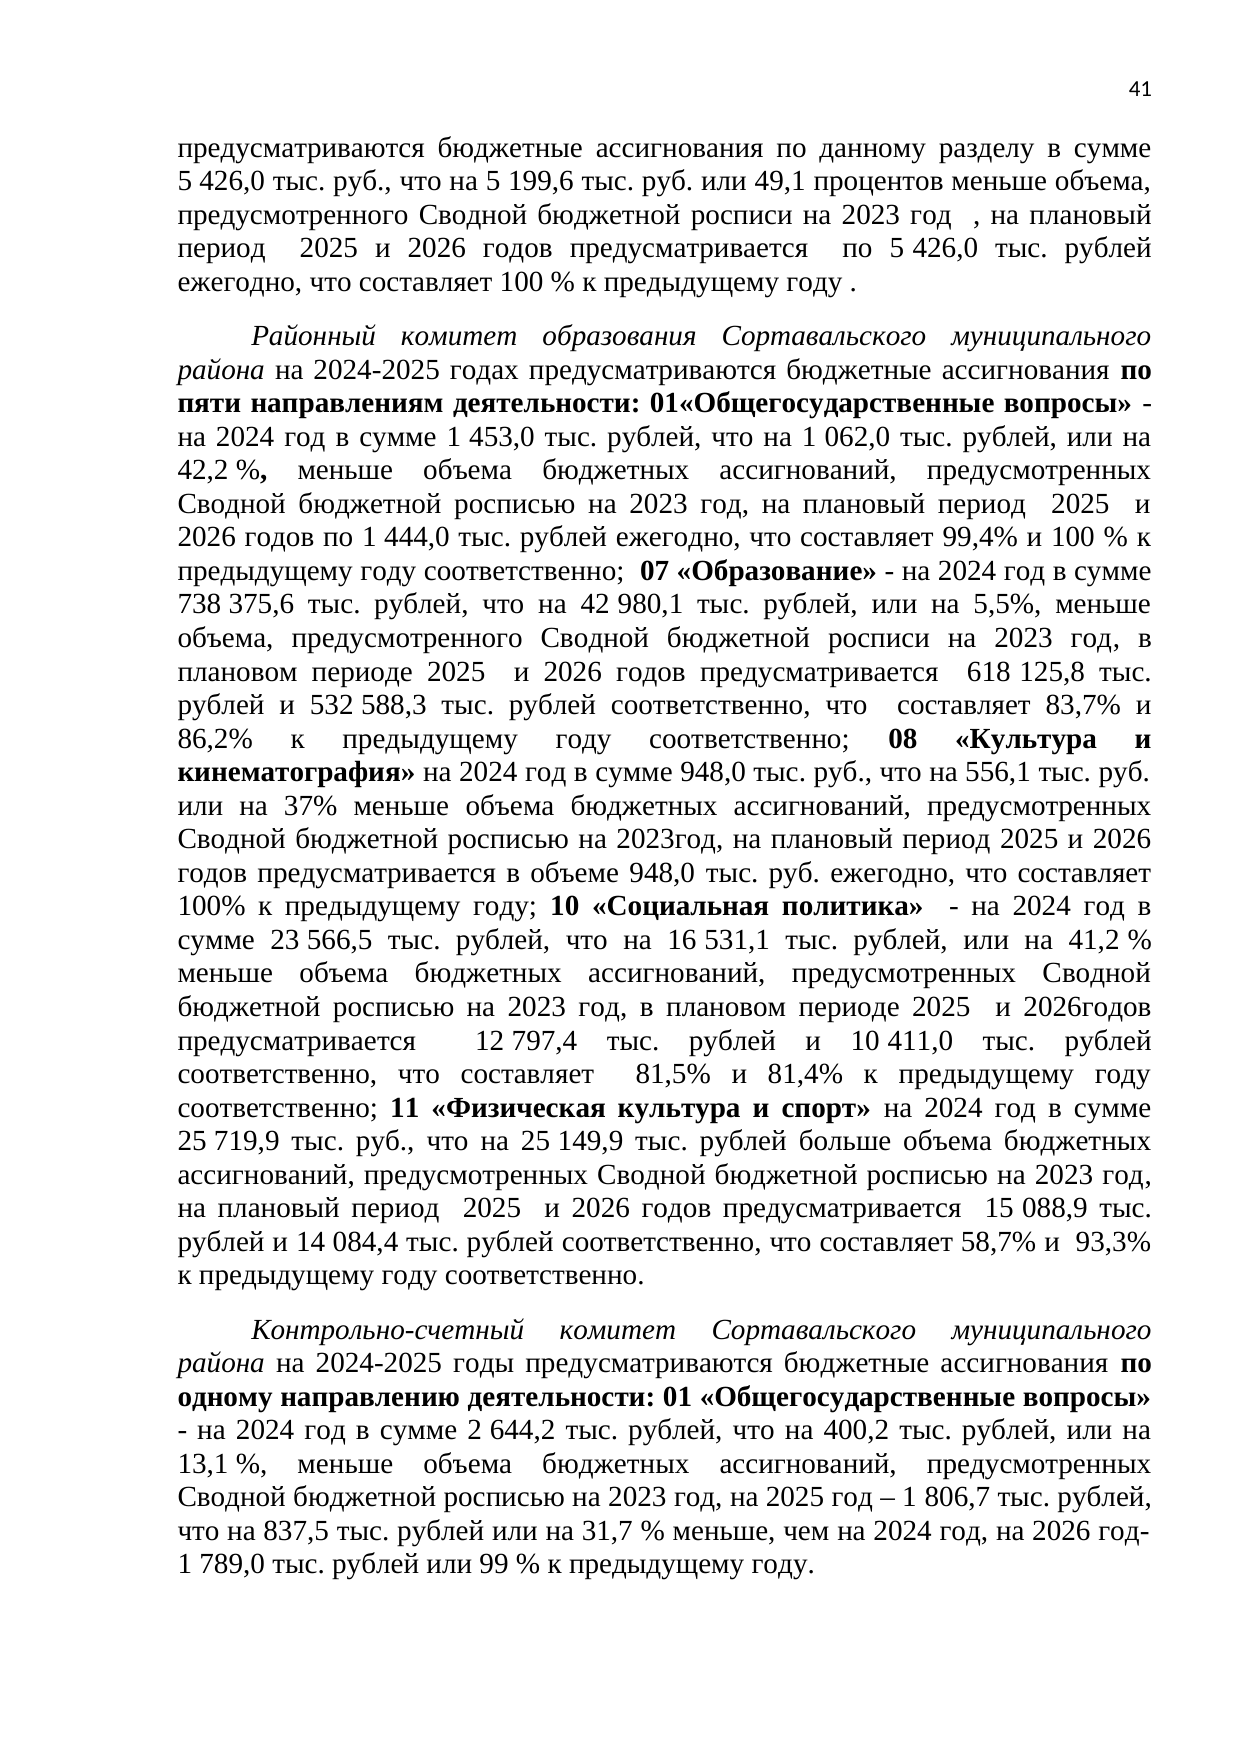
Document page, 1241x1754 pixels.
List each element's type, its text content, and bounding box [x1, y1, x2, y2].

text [177, 130, 1152, 297]
text Районный комитет образования Сортавальского муниципального района на 2024-2025 годах предусматриваются бюджетные ассигнования по пяти направлениям деятельности: 01«Общегосударственные вопросы» - на 2024 год в сумме 1 453,0 тыс. рублей, что на 1 062,0 тыс. рублей, или на 42,2 %, меньше объема бюджетных ассигнований, предусмотренных Сводной бюджетной росписью на 2023 год, на плановый период 2025 и 2026 годов по 1 444,0 тыс. рублей ежегодно, что составляет 99,4% и 100 % к предыдущему году соответственно; 07 «Образование» - на 2024 год в сумме 738 375,6 тыс. рублей, что на 42 980,1 тыс. рублей, или на 5,5%, меньше объема, предусмотренного Сводной бюджетной росписи на 2023 год, в плановом периоде 2025 и 2026 годов предусматривается 618 125,8 тыс. рублей и 532 588,3 тыс. рублей соответственно, что составляет 83,7% и 86,2% к предыдущему году соответственно; 08 «Культура и кинематография» на 2024 год в сумме 948,0 тыс. руб., что на 556,1 тыс. руб. или на 37% меньше объема бюджетных ассигнований, предусмотренных Сводной бюджетной росписью на 2023год, на плановый период 2025 и 2026 годов предусматривается в объеме 948,0 тыс. руб. ежегодно, что составляет 100% к предыдущему году; 10 «Социальная политика» - на 2024 год в сумме 23 566,5 тыс. рублей, что на 16 531,1 тыс. рублей, или на 41,2 % меньше объема бюджетных ассигнований, предусмотренных Сводной бюджетной росписью на 2023 год, в плановом периоде 2025 и 2026годов предусматривается 12 797,4 тыс. рублей и 10 411,0 тыс. рублей соответственно, что составляет 81,5% и 81,4% к предыдущему году соответственно; 11 «Физическая культура и спорт» на 2024 год в сумме 25 719,9 тыс. руб., что на 25 149,9 тыс. рублей больше объема бюджетных ассигнований, предусмотренных Сводной бюджетной росписью на 2023 год, на плановый период 2025 и 2026 годов предусматривается 15 088,9 тыс. рублей и 14 084,4 тыс. рублей соответственно, что составляет 58,7% и 93,3% к предыдущему году соответственно. [177, 318, 1152, 1291]
text Контрольно-счетный комитет Сортавальского муниципального района на 2024-2025 годы предусматриваются бюджетные ассигнования по одному направлению деятельности: 01 «Общегосударственные вопросы» - на 2024 год в сумме 2 644,2 тыс. рублей, что на 400,2 тыс. рублей, или на 13,1 %, меньше объема бюджетных ассигнований, предусмотренных Сводной бюджетной росписью на 2023 год, на 2025 год – 1 806,7 тыс. рублей, что на 837,5 тыс. рублей или на 31,7 % меньше, чем на 2024 год, на 2026 год- 1 789,0 тыс. рублей или 99 % к предыдущему году. [177, 1312, 1152, 1580]
